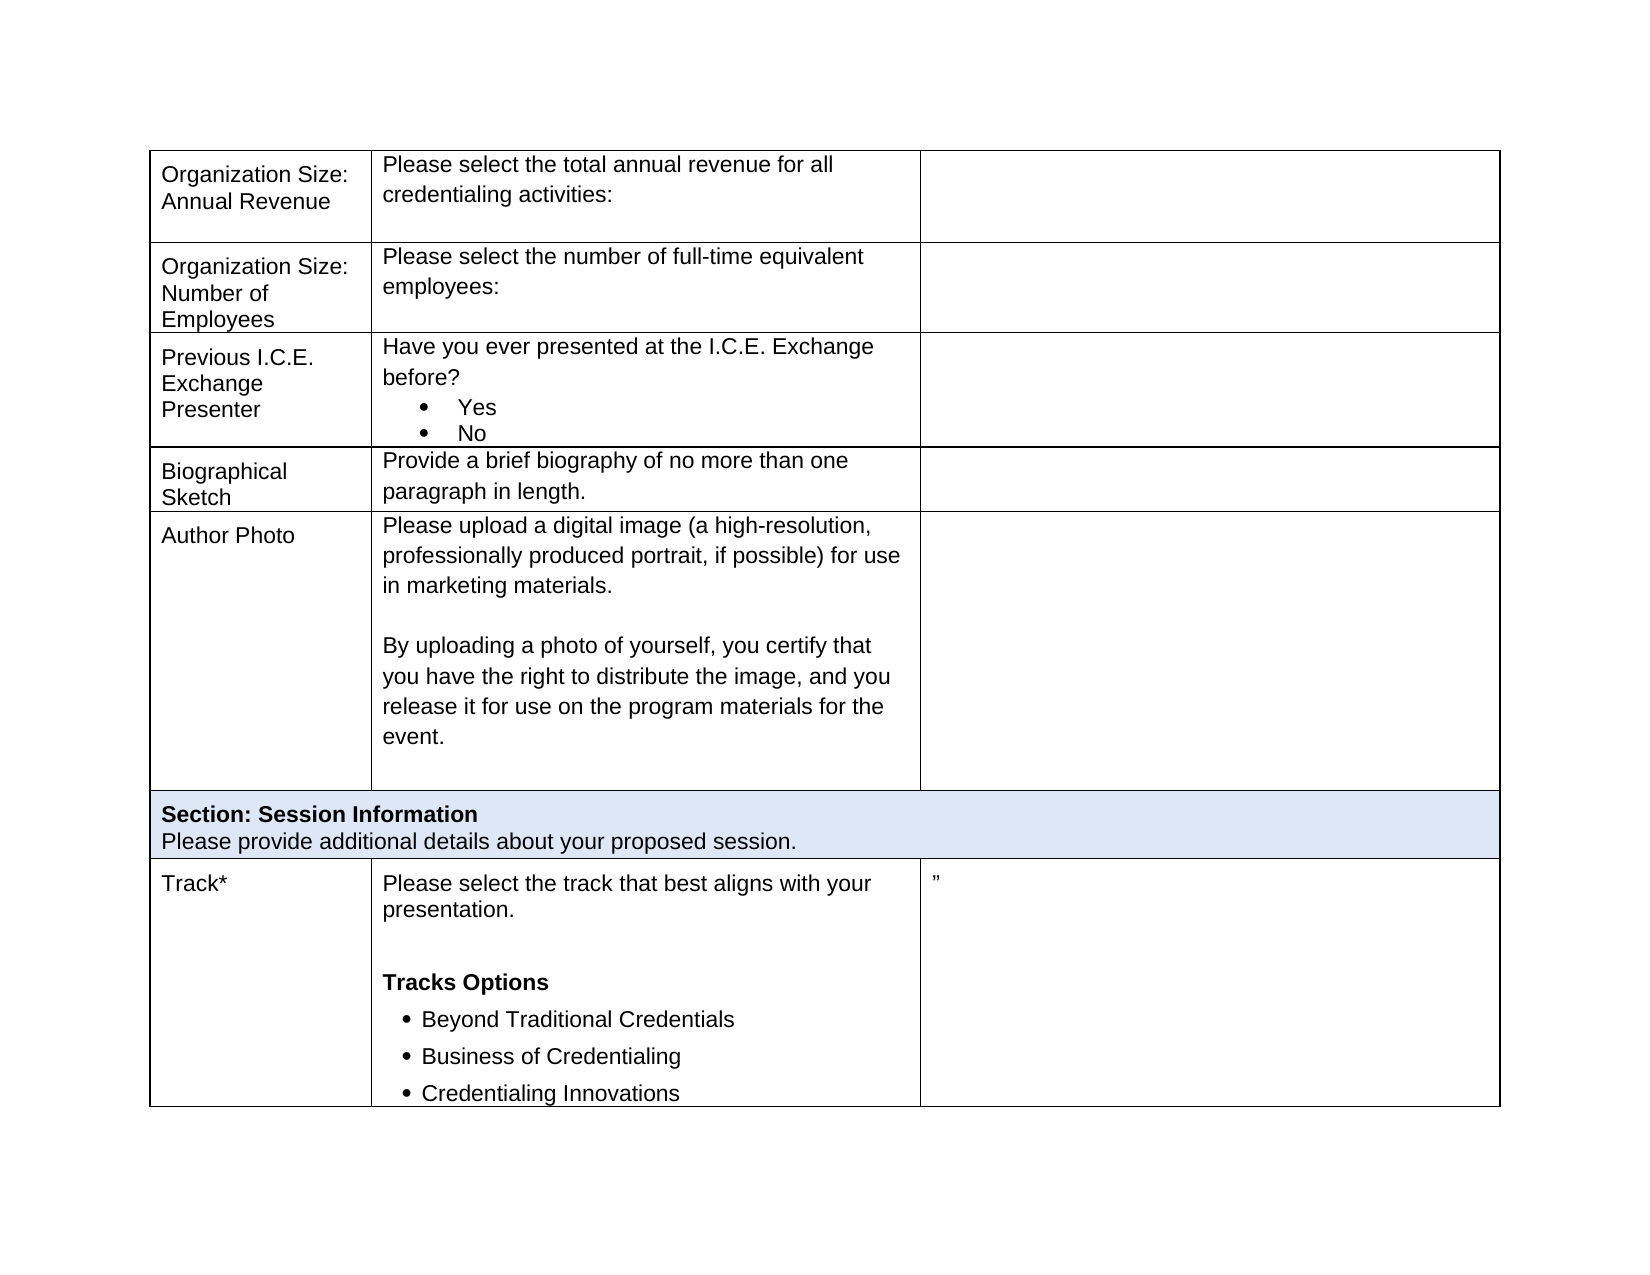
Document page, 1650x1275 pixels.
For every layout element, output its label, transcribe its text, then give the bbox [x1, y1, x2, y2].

table_cell ” [921, 859, 1499, 1106]
table_cell [921, 512, 1499, 790]
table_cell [372, 859, 920, 1106]
table_cell Provide a brief biography of no more than one paragraph in length. [372, 448, 920, 511]
table_cell Please select the number of full-time equivalent employees: [372, 243, 920, 332]
table_cell [921, 333, 1499, 446]
table_cell Please upload a digital image (a high-resolution, professionally produced portrait, if possible) for use in marketing materials. By uploading a photo of yourself, you certify that you have the right to distribute the image, and you release it for use on the program materials for the event. [372, 512, 920, 790]
table_cell Organization Size: Number of Employees [151, 243, 371, 332]
table_cell Biographical Sketch [151, 448, 371, 511]
table_cell Have you ever presented at the I.C.E. Exchange before? Yes No [372, 333, 920, 446]
table_cell Section: Session Information Please provide additional details about your proposed session. [151, 791, 1499, 858]
table_cell [921, 151, 1499, 242]
table_cell Please select the total annual revenue for all credentialing activities: [372, 151, 920, 242]
table_cell [921, 448, 1499, 511]
table_cell Author Photo [151, 512, 371, 790]
table_cell Previous I.C.E. Exchange Presenter [151, 333, 371, 446]
table_cell [921, 243, 1499, 332]
table_cell Track* [151, 859, 371, 1106]
table_cell Organization Size: Annual Revenue [151, 151, 371, 242]
